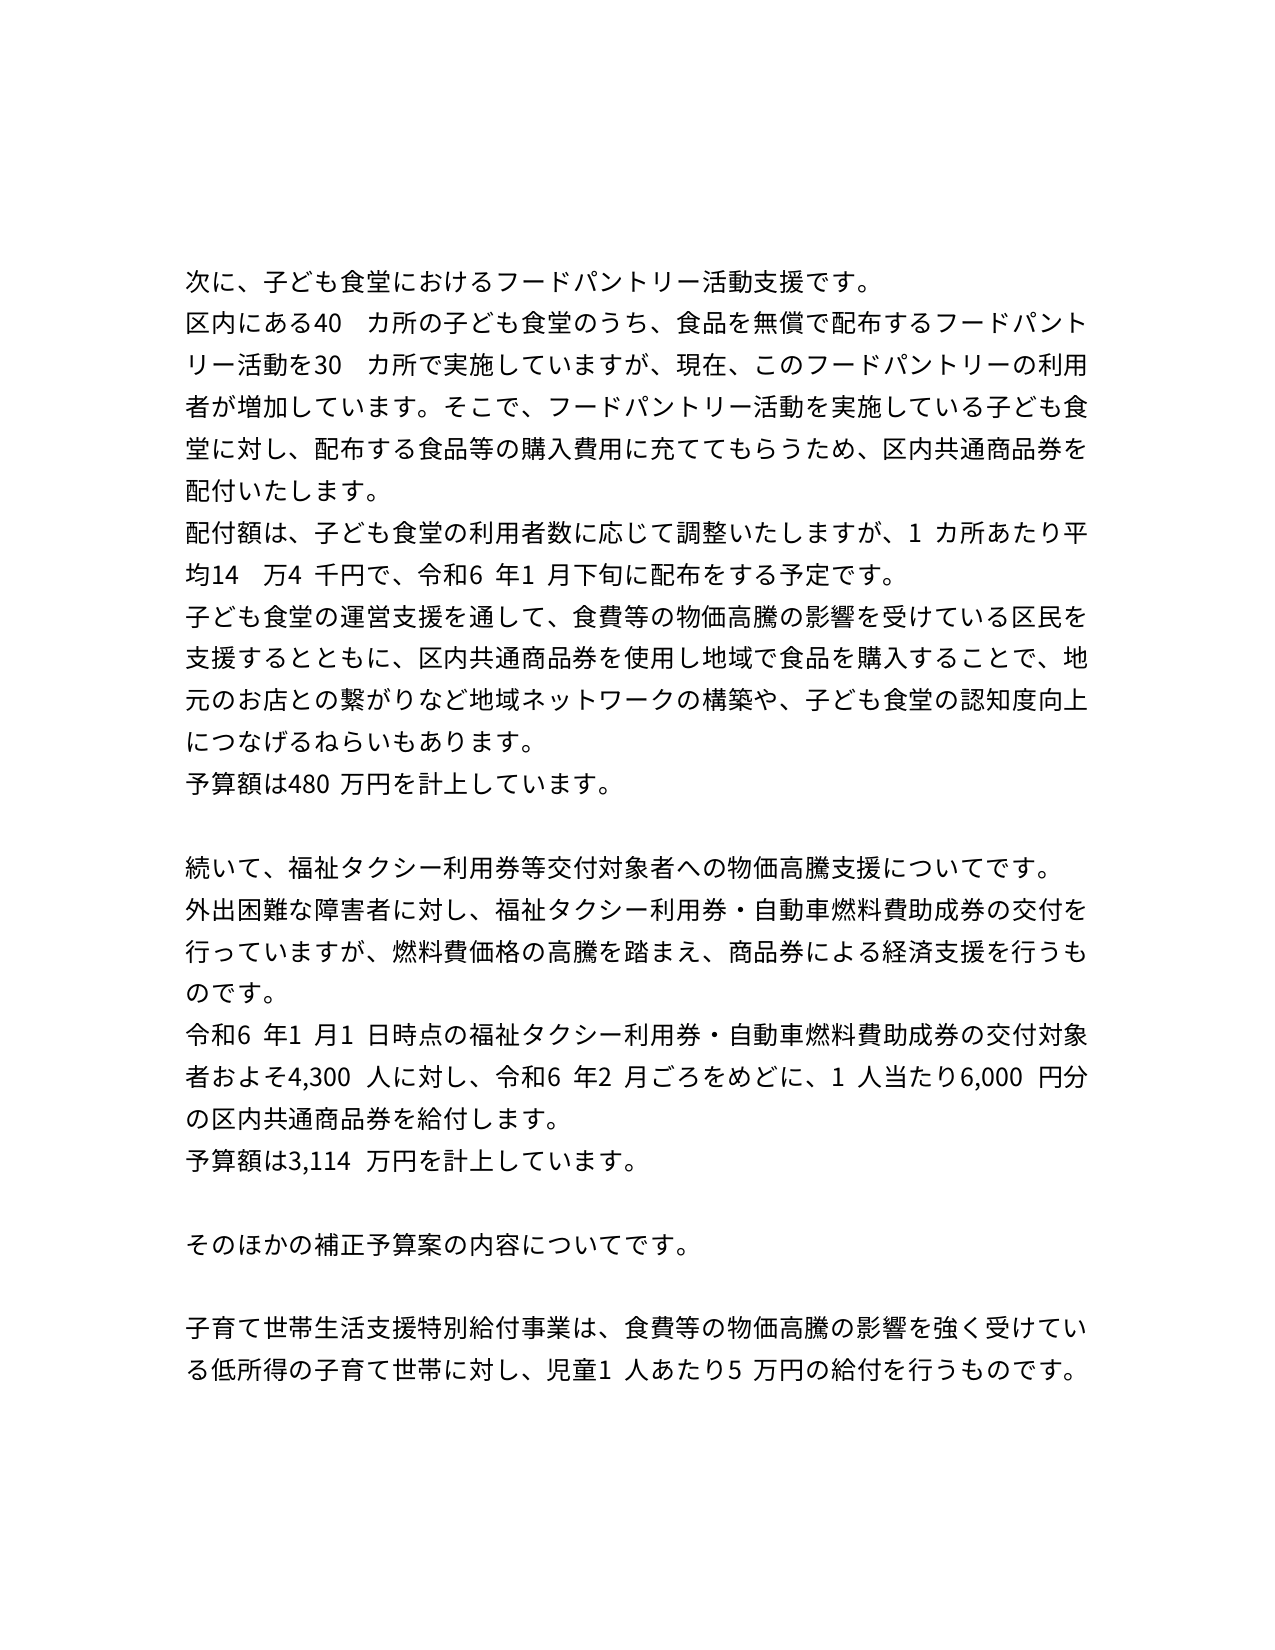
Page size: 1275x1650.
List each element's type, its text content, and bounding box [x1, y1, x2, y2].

text 外出困難な障害者に対し、福祉タクシー利用券・自動車燃料費助成券の交付を行っていますが、燃料費価格の高騰を踏まえ、商品券による経済支援を行うものです。 [185, 890, 1089, 1010]
text 区内にある40カ所の子ども食堂のうち、食品を無償で配布するフードパントリー活動を30カ所で実施していますが、現在、このフードパントリーの利用者が増加しています。そこで、フードパントリー活動を実施している子ども食堂に対し、配布する食品等の購入費用に充ててもらうため、区内共通商品券を配付いたします。 [185, 304, 1089, 508]
text 予算額は3,114万円を計上しています。 [185, 1141, 1089, 1178]
text 子育て世帯生活支援特別給付事業は、食費等の物価高騰の影響を強く受けている低所得の子育て世帯に対し、児童1人あたり5万円の給付を行うものです。 [185, 1309, 1089, 1387]
text そのほかの補正予算案の内容についてです。 [185, 1225, 1089, 1261]
text 子ども食堂の運営支援を通して、食費等の物価高騰の影響を受けている区民を支援するとともに、区内共通商品券を使用し地域で食品を購入することで、地元のお店との繋がりなど地域ネットワークの構築や、子ども食堂の認知度向上につなげるねらいもあります。 [185, 597, 1089, 759]
text 令和6年1月1日時点の福祉タクシー利用券・自動車燃料費助成券の交付対象者およそ4,300人に対し、令和6年2月ごろをめどに、1人当たり6,000円分の区内共通商品券を給付します。 [185, 1016, 1089, 1136]
text 予算額は480万円を計上しています。 [185, 764, 1089, 801]
text 続いて、福祉タクシー利用券等交付対象者への物価高騰支援についてです。 [185, 848, 1089, 884]
text 配付額は、子ども食堂の利用者数に応じて調整いたしますが、1カ所あたり平均14万4千円で、令和6年1月下旬に配布をする予定です。 [185, 513, 1089, 591]
text 次に、子ども食堂におけるフードパントリー活動支援です。 [185, 262, 1089, 298]
